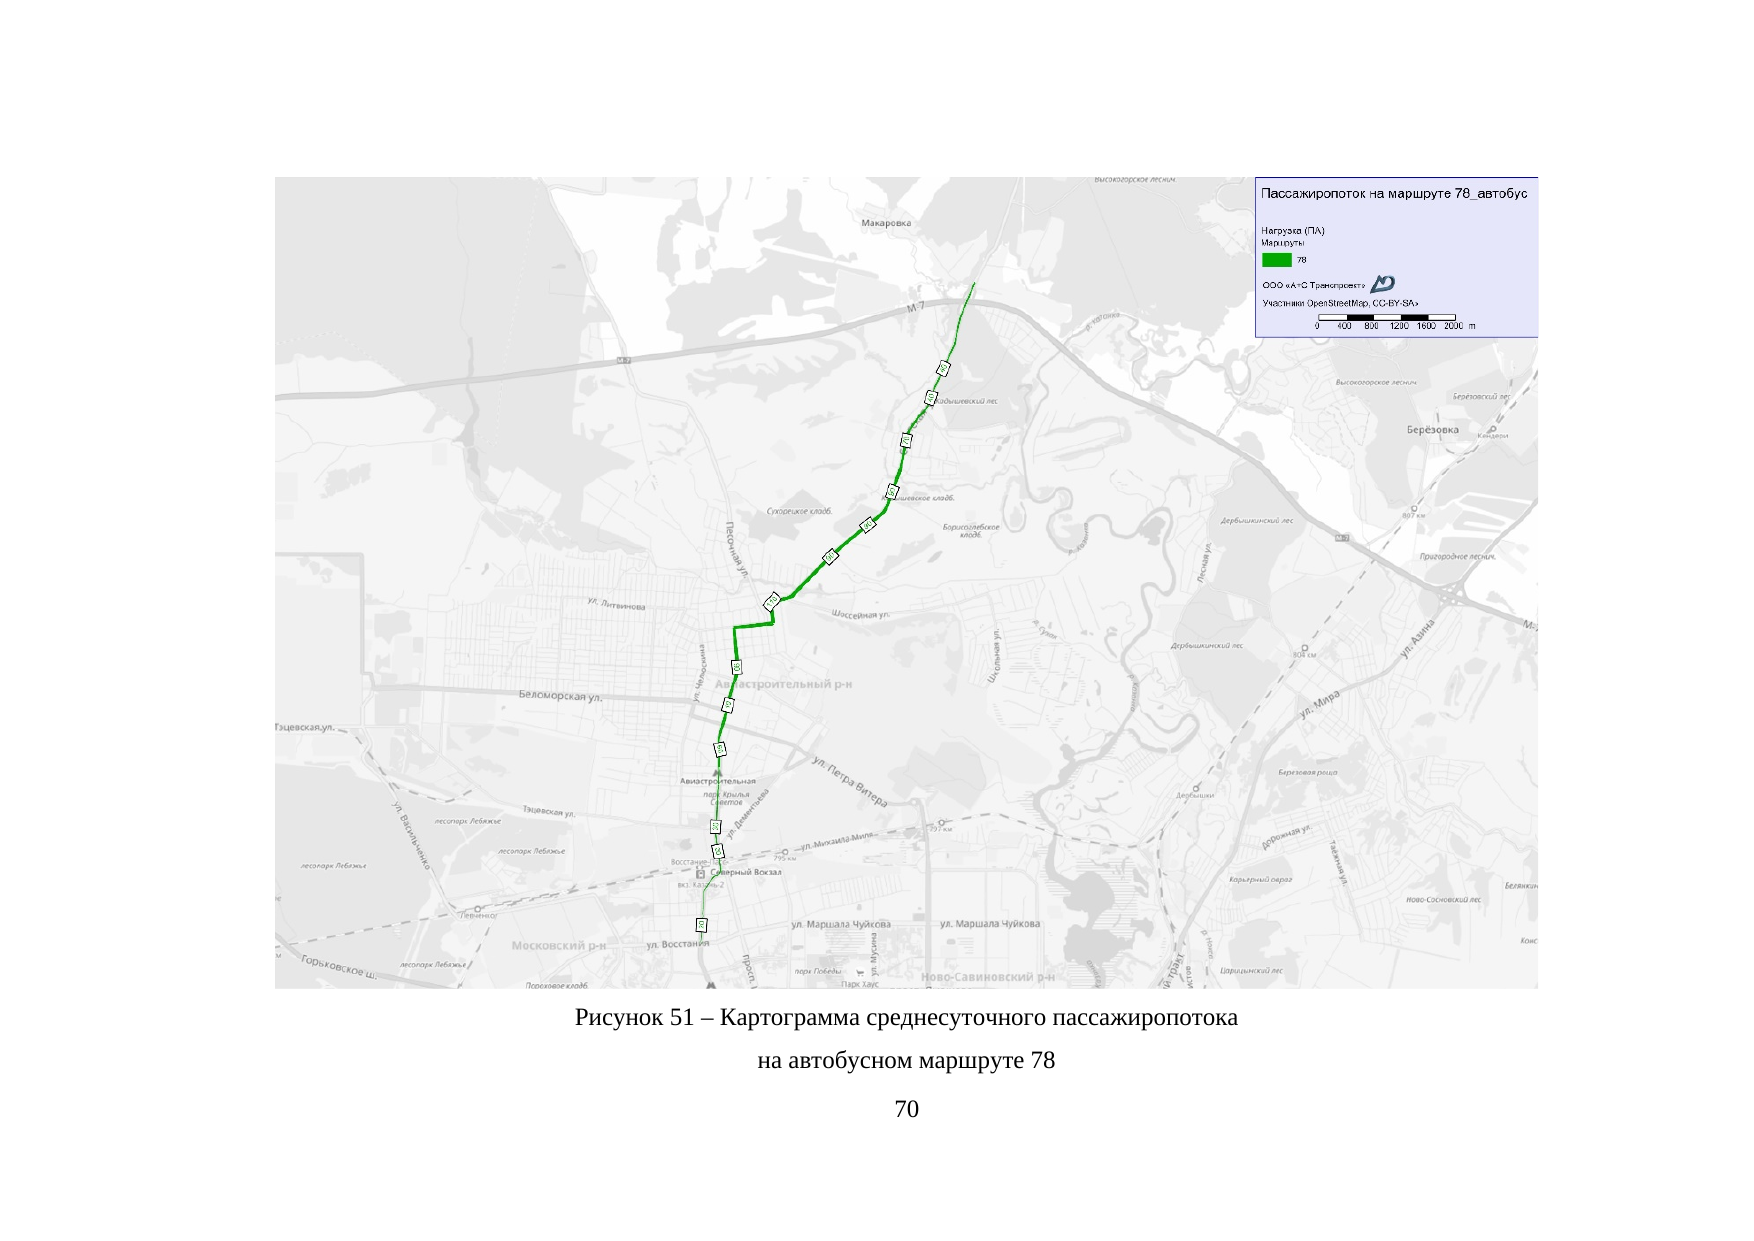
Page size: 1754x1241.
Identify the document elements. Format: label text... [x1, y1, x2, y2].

text на автобусном маршруте 78 [118, 1046, 1636, 1074]
picture [275, 177, 1539, 989]
text Рисунок 51 – Картограмма среднесуточного пассажиропотока [118, 1002, 1636, 1031]
